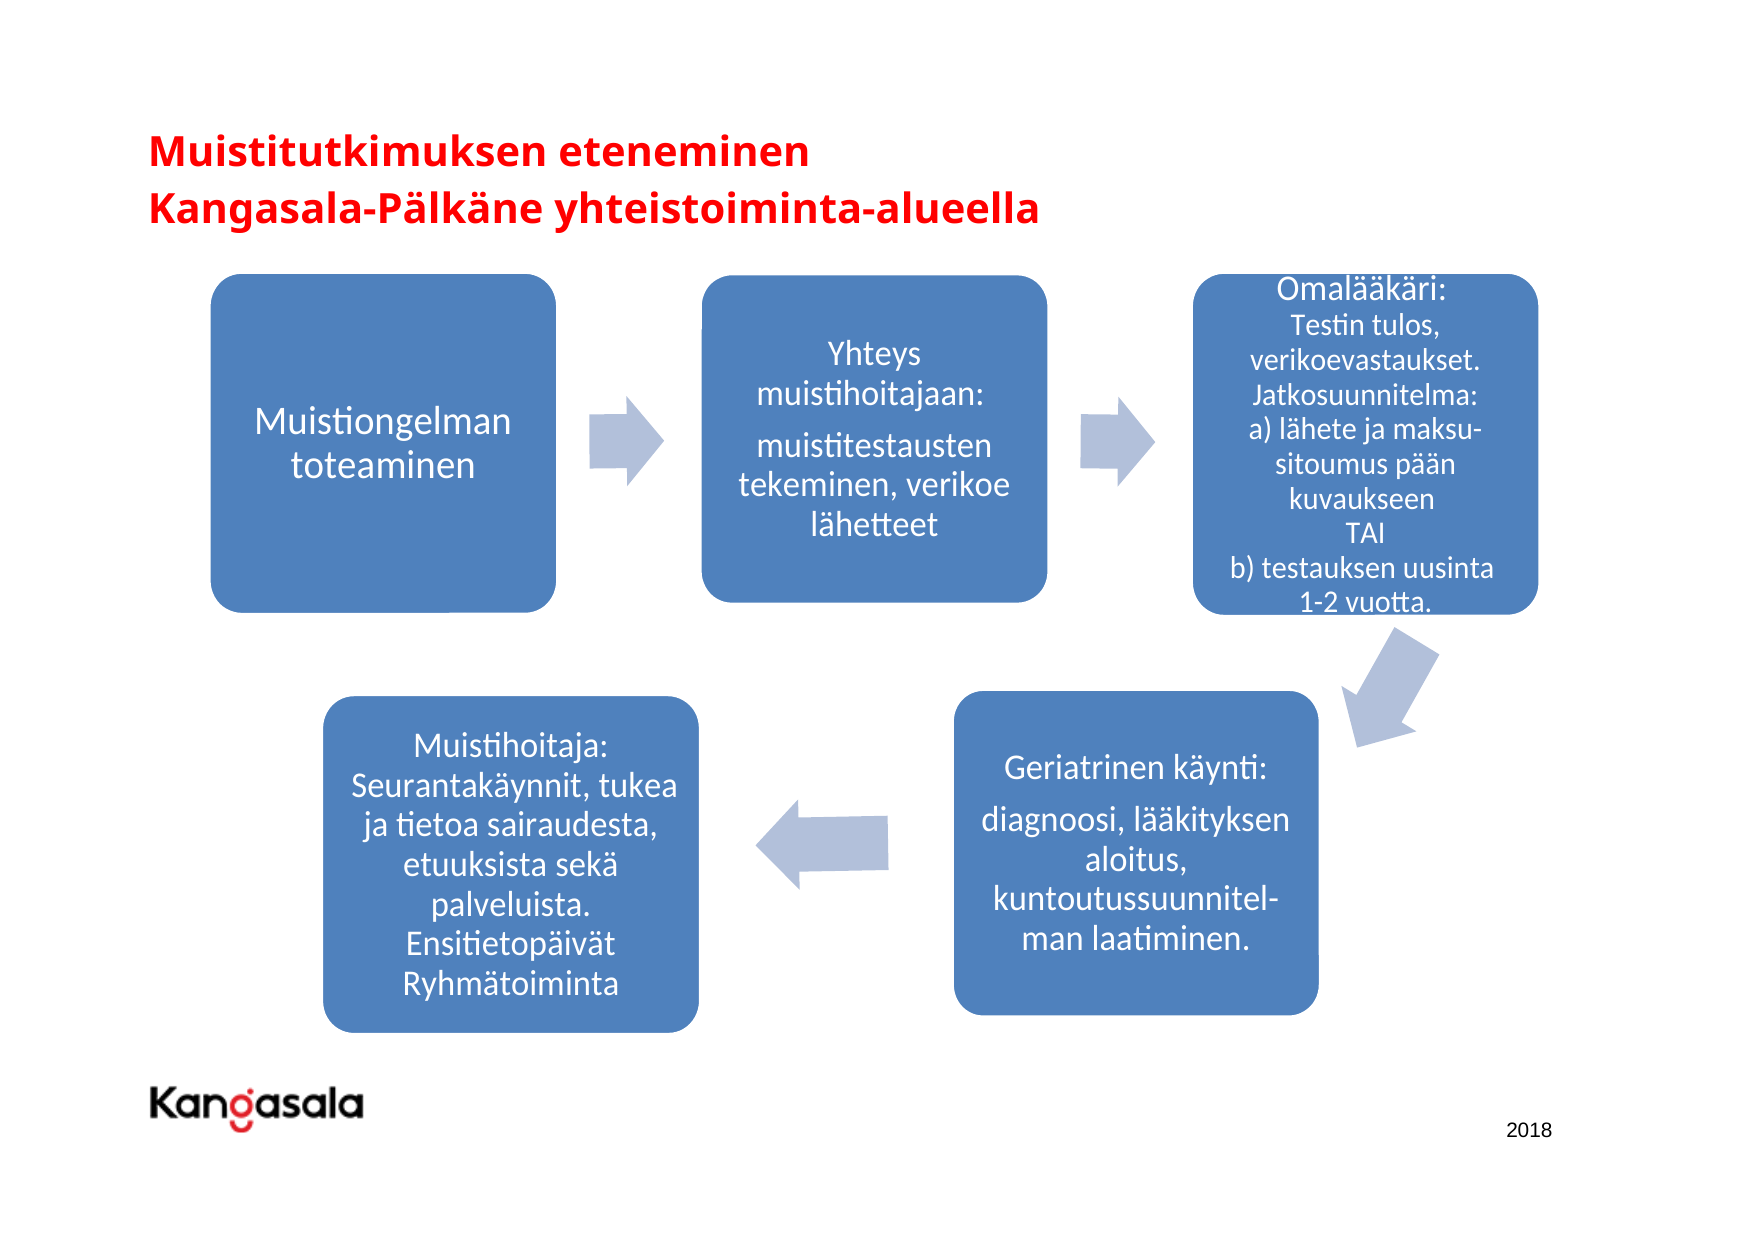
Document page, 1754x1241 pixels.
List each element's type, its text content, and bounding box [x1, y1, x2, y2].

picture [147, 1083, 367, 1138]
text Muistitutkimuksen eteneminen Kangasala-Pälkäne yhteistoiminta-alueella [148, 122, 1606, 236]
